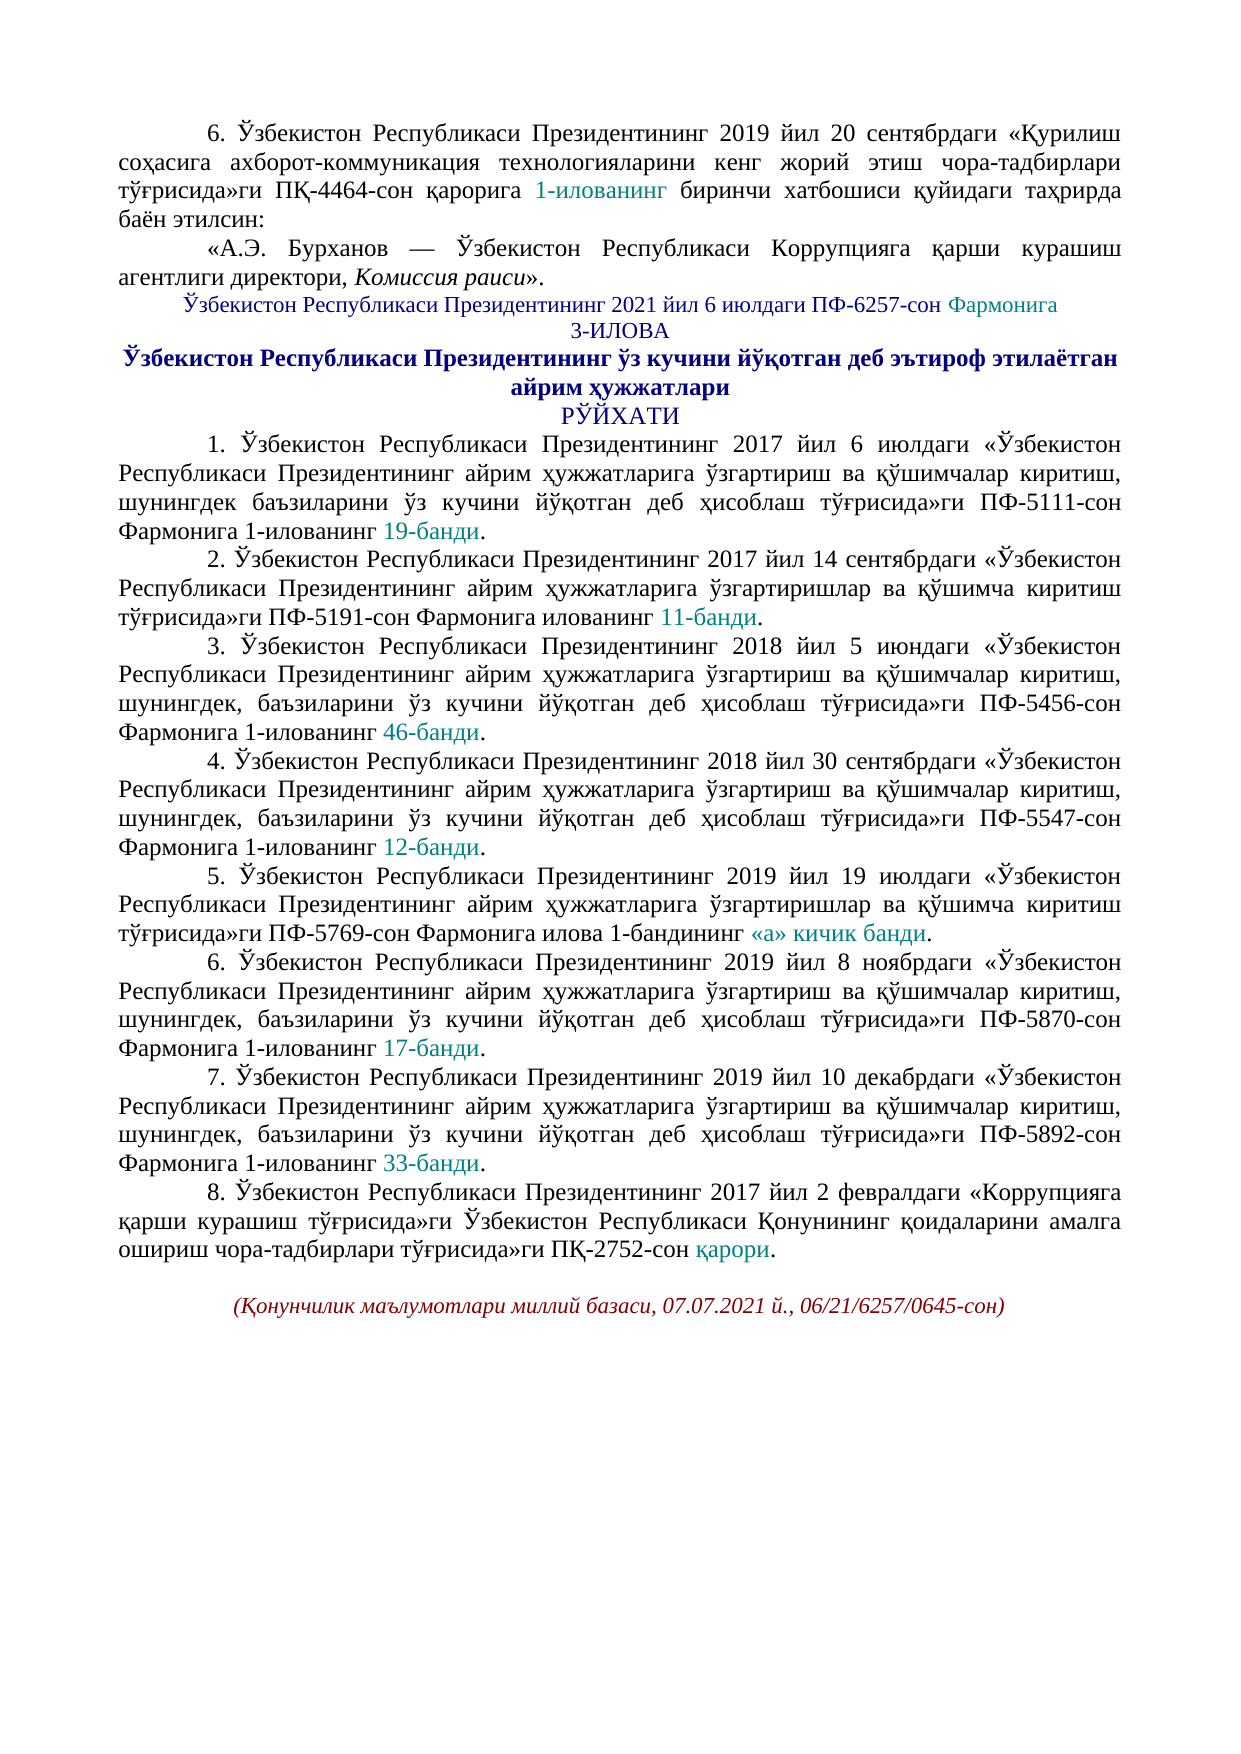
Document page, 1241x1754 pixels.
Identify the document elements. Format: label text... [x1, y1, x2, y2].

text Ўзбекистон Республикаси Президентининг 2021 йил 6 июлдаги ПФ-6257-сон Фармонига 3-ИЛОВА [118, 291, 1122, 343]
text 3. Ўзбекистон Республикаси Президентининг 2018 йил 5 июндаги «Ўзбекистон Республикаси Президентининг айрим ҳужжатларига ўзгартириш ва қўшимчалар киритиш, шунингдек, баъзиларини ўз кучини йўқотган деб ҳисоблаш тўғрисида»ги ПФ-5456-сон Фармонига 1-илованинг 46-банди. [118, 631, 1122, 746]
text «А.Э. Бурханов — Ўзбекистон Республикаси Коррупцияга қарши курашиш агентлиги директори, Комиссия раиси». [118, 233, 1122, 291]
text 7. Ўзбекистон Республикаси Президентининг 2019 йил 10 декабрдаги «Ўзбекистон Республикаси Президентининг айрим ҳужжатларига ўзгартириш ва қўшимчалар киритиш, шунингдек, баъзиларини ўз кучини йўқотган деб ҳисоблаш тўғрисида»ги ПФ-5892-сон Фармонига 1-илованинг 33-банди. [118, 1062, 1122, 1177]
text Ўзбекистон Республикаси Президентининг ўз кучини йўқотган деб эътироф этилаётган айрим ҳужжатлари [118, 343, 1122, 401]
text 6. Ўзбекистон Республикаси Президентининг 2019 йил 8 ноябрдаги «Ўзбекистон Республикаси Президентининг айрим ҳужжатларига ўзгартириш ва қўшимчалар киритиш, шунингдек, баъзиларини ўз кучини йўқотган деб ҳисоблаш тўғрисида»ги ПФ-5870-сон Фармонига 1-илованинг 17-банди. [118, 947, 1122, 1062]
text 4. Ўзбекистон Республикаси Президентининг 2018 йил 30 сентябрдаги «Ўзбекистон Республикаси Президентининг айрим ҳужжатларига ўзгартириш ва қўшимчалар киритиш, шунингдек, баъзиларини ўз кучини йўқотган деб ҳисоблаш тўғрисида»ги ПФ-5547-сон Фармонига 1-илованинг 12-банди. [118, 746, 1122, 861]
text 8. Ўзбекистон Республикаси Президентининг 2017 йил 2 февралдаги «Коррупцияга қарши курашиш тўғрисида»ги Ўзбекистон Республикаси Қонунининг қоидаларини амалга ошириш чора-тадбирлари тўғрисида»ги ПҚ-2752-сон қарори. [118, 1177, 1122, 1263]
text 5. Ўзбекистон Республикаси Президентининг 2019 йил 19 июлдаги «Ўзбекистон Республикаси Президентининг айрим ҳужжатларига ўзгартиришлар ва қўшимча киритиш тўғрисида»ги ПФ-5769-сон Фармонига илова 1-бандининг «а» кичик банди. [118, 861, 1122, 947]
text 6. Ўзбекистон Республикаси Президентининг 2019 йил 20 сентябрдаги «Қурилиш соҳасига ахборот-коммуникация технологияларини кенг жорий этиш чора-тадбирлари тўғрисида»ги ПҚ-4464-сон қарорига 1-илованинг биринчи хатбошиси қуйидаги таҳрирда баён этилсин: [118, 118, 1122, 233]
text РЎЙХАТИ [118, 401, 1122, 429]
text 1. Ўзбекистон Республикаси Президентининг 2017 йил 6 июлдаги «Ўзбекистон Республикаси Президентининг айрим ҳужжатларига ўзгартириш ва қўшимчалар киритиш, шунингдек баъзиларини ўз кучини йўқотган деб ҳисоблаш тўғрисида»ги ПФ-5111-сон Фармонига 1-илованинг 19-банди. [118, 429, 1122, 544]
text 2. Ўзбекистон Республикаси Президентининг 2017 йил 14 сентябрдаги «Ўзбекистон Республикаси Президентининг айрим ҳужжатларига ўзгартиришлар ва қўшимча киритиш тўғрисида»ги ПФ-5191-сон Фармонига илованинг 11-банди. [118, 544, 1122, 631]
text (Қонунчилик маълумотлари миллий базаси, 07.07.2021 й., 06/21/6257/0645-сон) [118, 1292, 1122, 1318]
